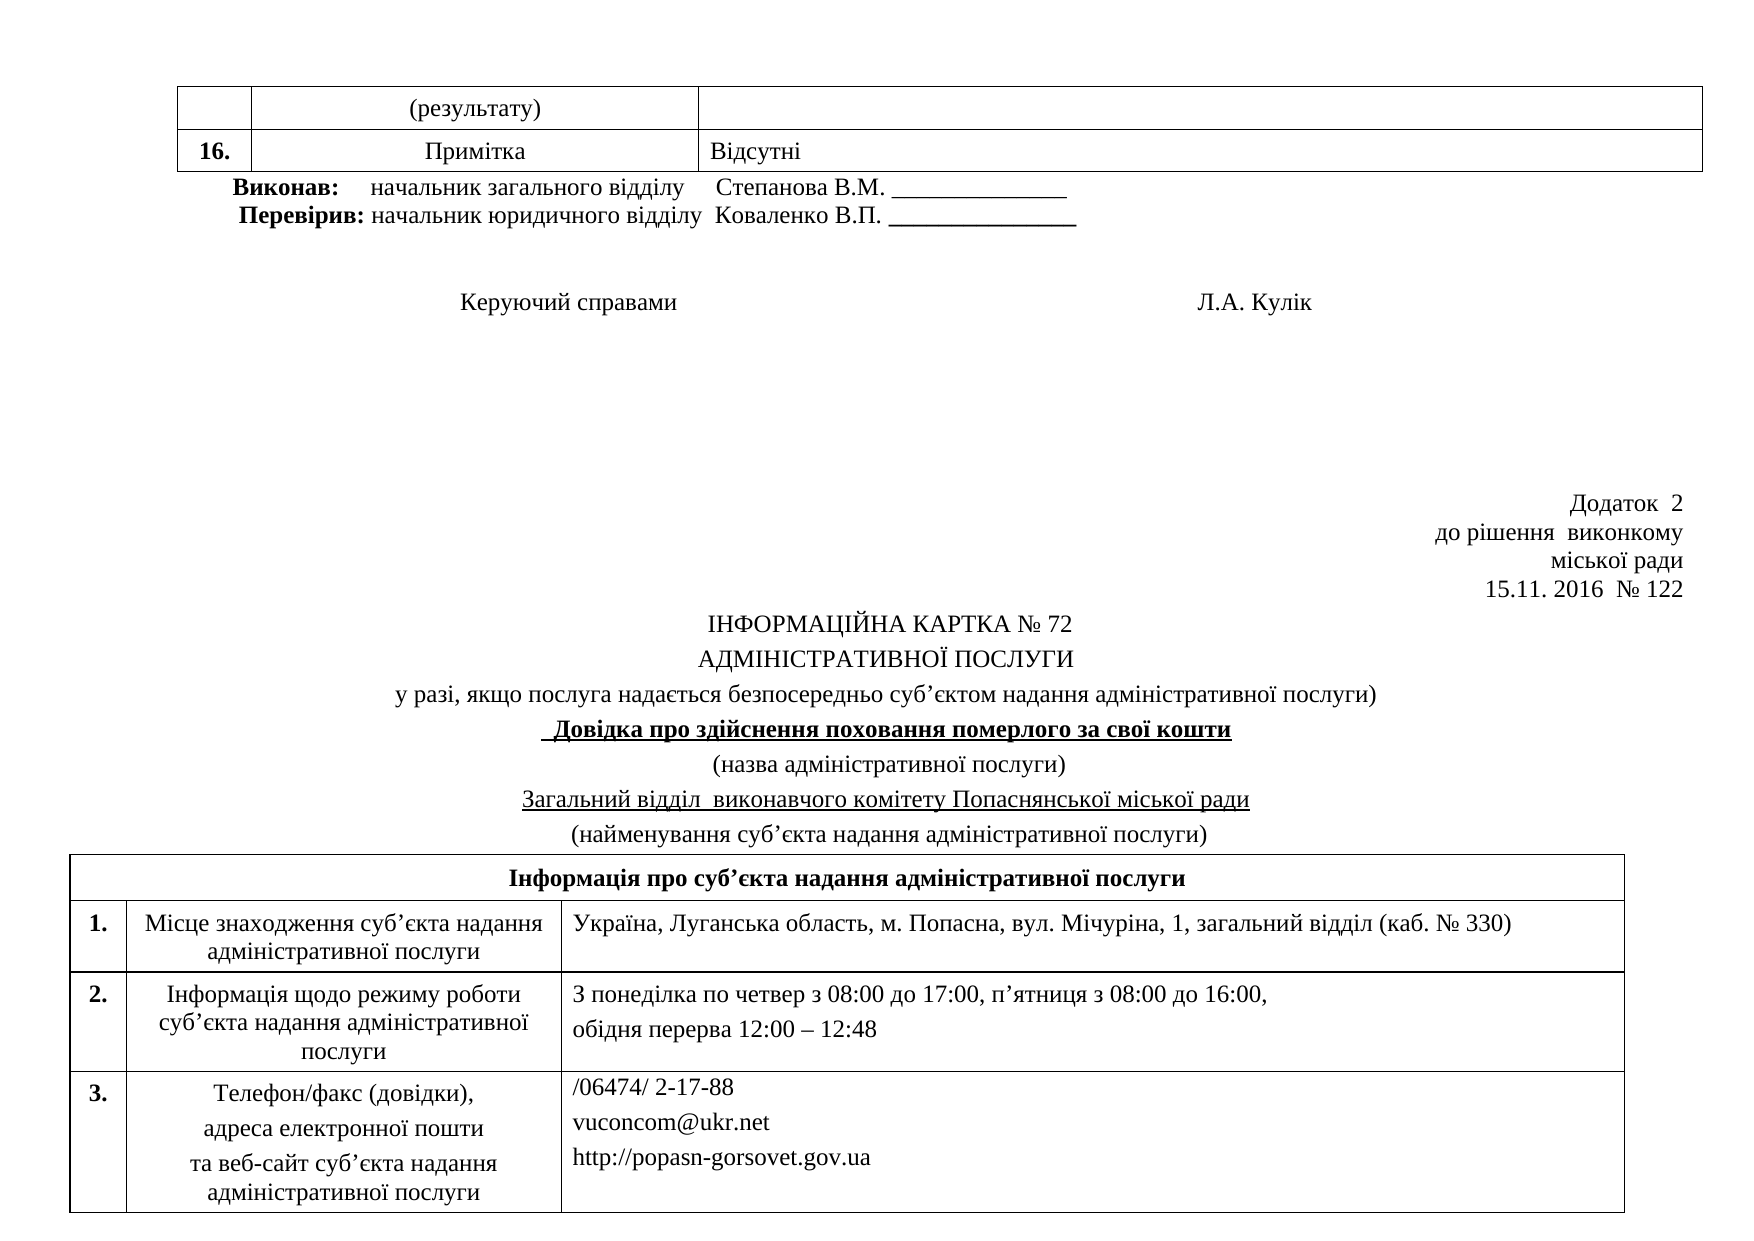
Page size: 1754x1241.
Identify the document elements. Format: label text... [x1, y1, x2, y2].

text Загальний відділ виконавчого комітету Попаснянської міської ради [89, 784, 1683, 813]
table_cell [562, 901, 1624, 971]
text інформаційна картка № 72 [126, 609, 1683, 638]
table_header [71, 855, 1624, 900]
text Виконав: начальник загального відділу Степанова В.М. ______________ [89, 172, 1683, 201]
text 15.11. 2016 № 122 [89, 574, 1683, 603]
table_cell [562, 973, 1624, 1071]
text Додаток 2 [89, 488, 1683, 517]
text у разі, якщо послуга надається безпосередньо суб’єктом надання адміністративної послуги) [89, 679, 1683, 708]
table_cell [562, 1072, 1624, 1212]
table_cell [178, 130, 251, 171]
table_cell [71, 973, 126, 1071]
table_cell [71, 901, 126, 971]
text до рішення виконкому [89, 517, 1683, 546]
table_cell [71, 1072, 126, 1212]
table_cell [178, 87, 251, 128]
text Довідка про здійснення поховання померлого за свої кошти [89, 714, 1683, 743]
text (найменування суб’єкта надання адміністративної послуги) [89, 819, 1683, 848]
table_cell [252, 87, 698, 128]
text Перевірив: начальник юридичного відділу Коваленко В.П. _______________ [89, 201, 1683, 229]
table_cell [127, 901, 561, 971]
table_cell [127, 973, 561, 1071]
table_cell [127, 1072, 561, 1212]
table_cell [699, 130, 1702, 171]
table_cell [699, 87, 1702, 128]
text (назва адміністративної послуги) [89, 749, 1683, 778]
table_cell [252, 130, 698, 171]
text Керуючий справами Л.А. Кулік [89, 287, 1683, 316]
text міської ради [89, 546, 1683, 574]
text адміністративної послуги [89, 644, 1683, 673]
